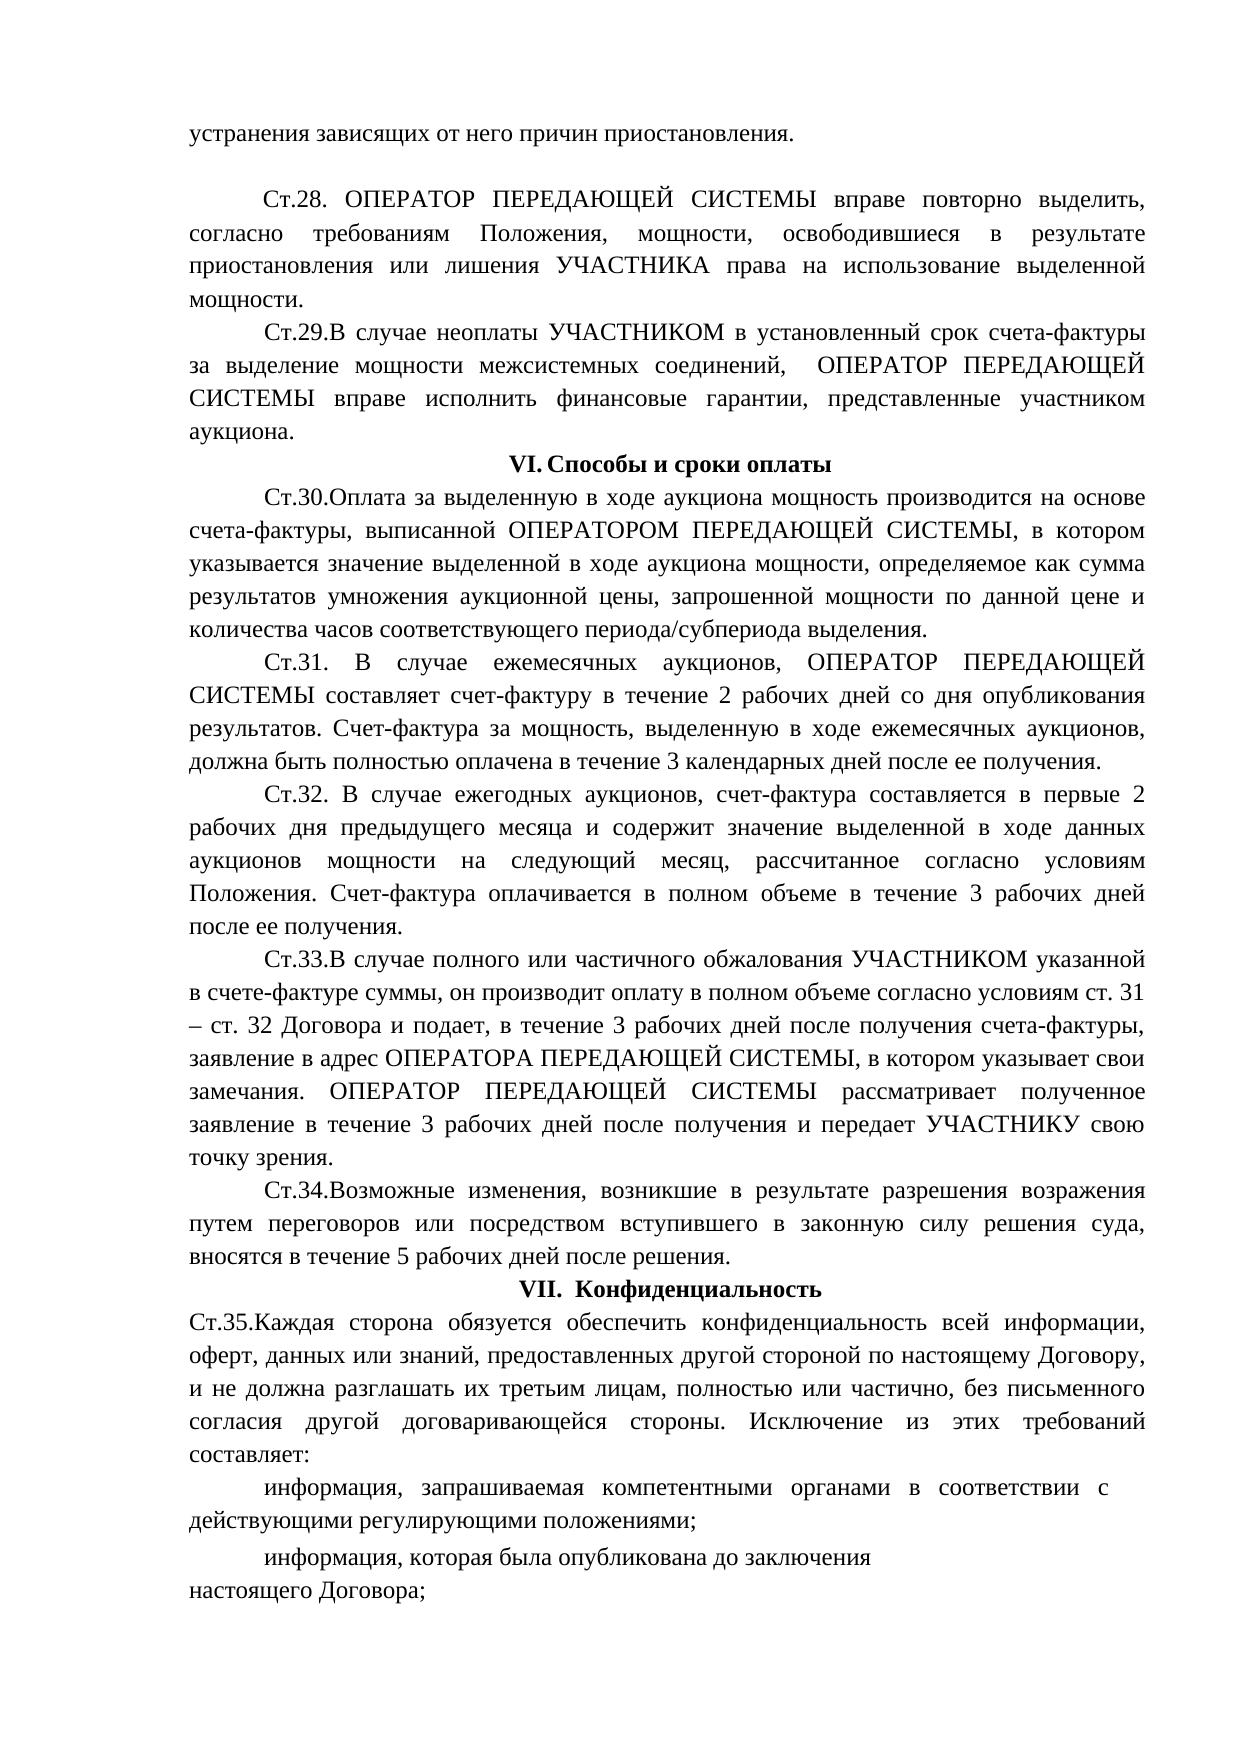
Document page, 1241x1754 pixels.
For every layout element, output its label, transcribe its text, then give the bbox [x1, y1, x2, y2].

text VII. Конфиденциальность [201, 1274, 1140, 1303]
text Ст.30.Оплата за выделенную в ходе аукциона мощность производится на основе счета-фактуры, выписанной ОПЕРАТОРОМ ПЕРЕДАЮЩЕЙ СИСТЕМЫ, в котором указывается значение выделенной в ходе аукциона мощности, определяемое как сумма результатов умножения аукционной цены, запрошенной мощности по данной цене и количества часов соответствующего периода/субпериода выделения. [189, 482, 1146, 643]
text информация, запрашиваемая компетентными органами в соответствии с действующими регулирующими положениями; [189, 1472, 1110, 1534]
text Ст.31. В случае ежемесячных аукционов, ОПЕРАТОР ПЕРЕДАЮЩЕЙ СИСТЕМЫ составляет счет-фактуру в течение 2 рабочих дней со дня опубликования результатов. Счет-фактура за мощность, выделенную в ходе ежемесячных аукционов, должна быть полностью оплачена в течение 3 календарных дней после ее получения. [189, 647, 1146, 775]
text Ст.29.В случае неоплаты УЧАСТНИКОМ в установленный срок счета-фактуры за выделение мощности межсистемных соединений, ОПЕРАТОР ПЕРЕДАЮЩЕЙ СИСТЕМЫ вправе исполнить финансовые гарантии, представленные участником аукциона. [189, 317, 1146, 444]
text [189, 118, 1140, 147]
text Ст.35.Каждая сторона обязуется обеспечить конфиденциальность всей информации, оферт, данных или знаний, предоставленных другой стороной по настоящему Договору, и не должна разглашать их третьим лицам, полностью или частично, без письменного согласия другой договаривающейся стороны. Исключение из этих требований составляет: [189, 1307, 1146, 1468]
text Ст.32. В случае ежегодных аукционов, счет-фактура составляется в первые 2 рабочих дня предыдущего месяца и содержит значение выделенной в ходе данных аукционов мощности на следующий месяц, рассчитанное согласно условиям Положения. Счет-фактура оплачивается в полном объеме в течение 3 рабочих дней после ее получения. [189, 779, 1146, 940]
text Ст.33.В случае полного или частичного обжалования УЧАСТНИКОМ указанной в счете-фактуре суммы, он производит оплату в полном объеме согласно условиям ст. 31 – ст. 32 Договора и подает, в течение 3 рабочих дней после получения счета-фактуры, заявление в адрес ОПЕРАТОРА ПЕРЕДАЮЩЕЙ СИСТЕМЫ, в котором указывает свои замечания. ОПЕРАТОР ПЕРЕДАЮЩЕЙ СИСТЕМЫ рассматривает полученное заявление в течение 3 рабочих дней после получения и передает УЧАСТНИКУ свою точку зрения. [189, 944, 1146, 1171]
text VI. Способы и сроки оплаты [201, 449, 1140, 477]
text Ст.34.Возможные изменения, возникшие в результате разрешения возражения путем переговоров или посредством вступившего в законную силу решения суда, вносятся в течение 5 рабочих дней после решения. [189, 1175, 1146, 1270]
text информация, которая была опубликована до заключения настоящего Договора; [189, 1542, 984, 1604]
text Ст.28. ОПЕРАТОР ПЕРЕДАЮЩЕЙ СИСТЕМЫ вправе повторно выделить, согласно требованиям Положения, мощности, освободившиеся в результате приостановления или лишения УЧАСТНИКА права на использование выделенной мощности. [189, 184, 1146, 312]
